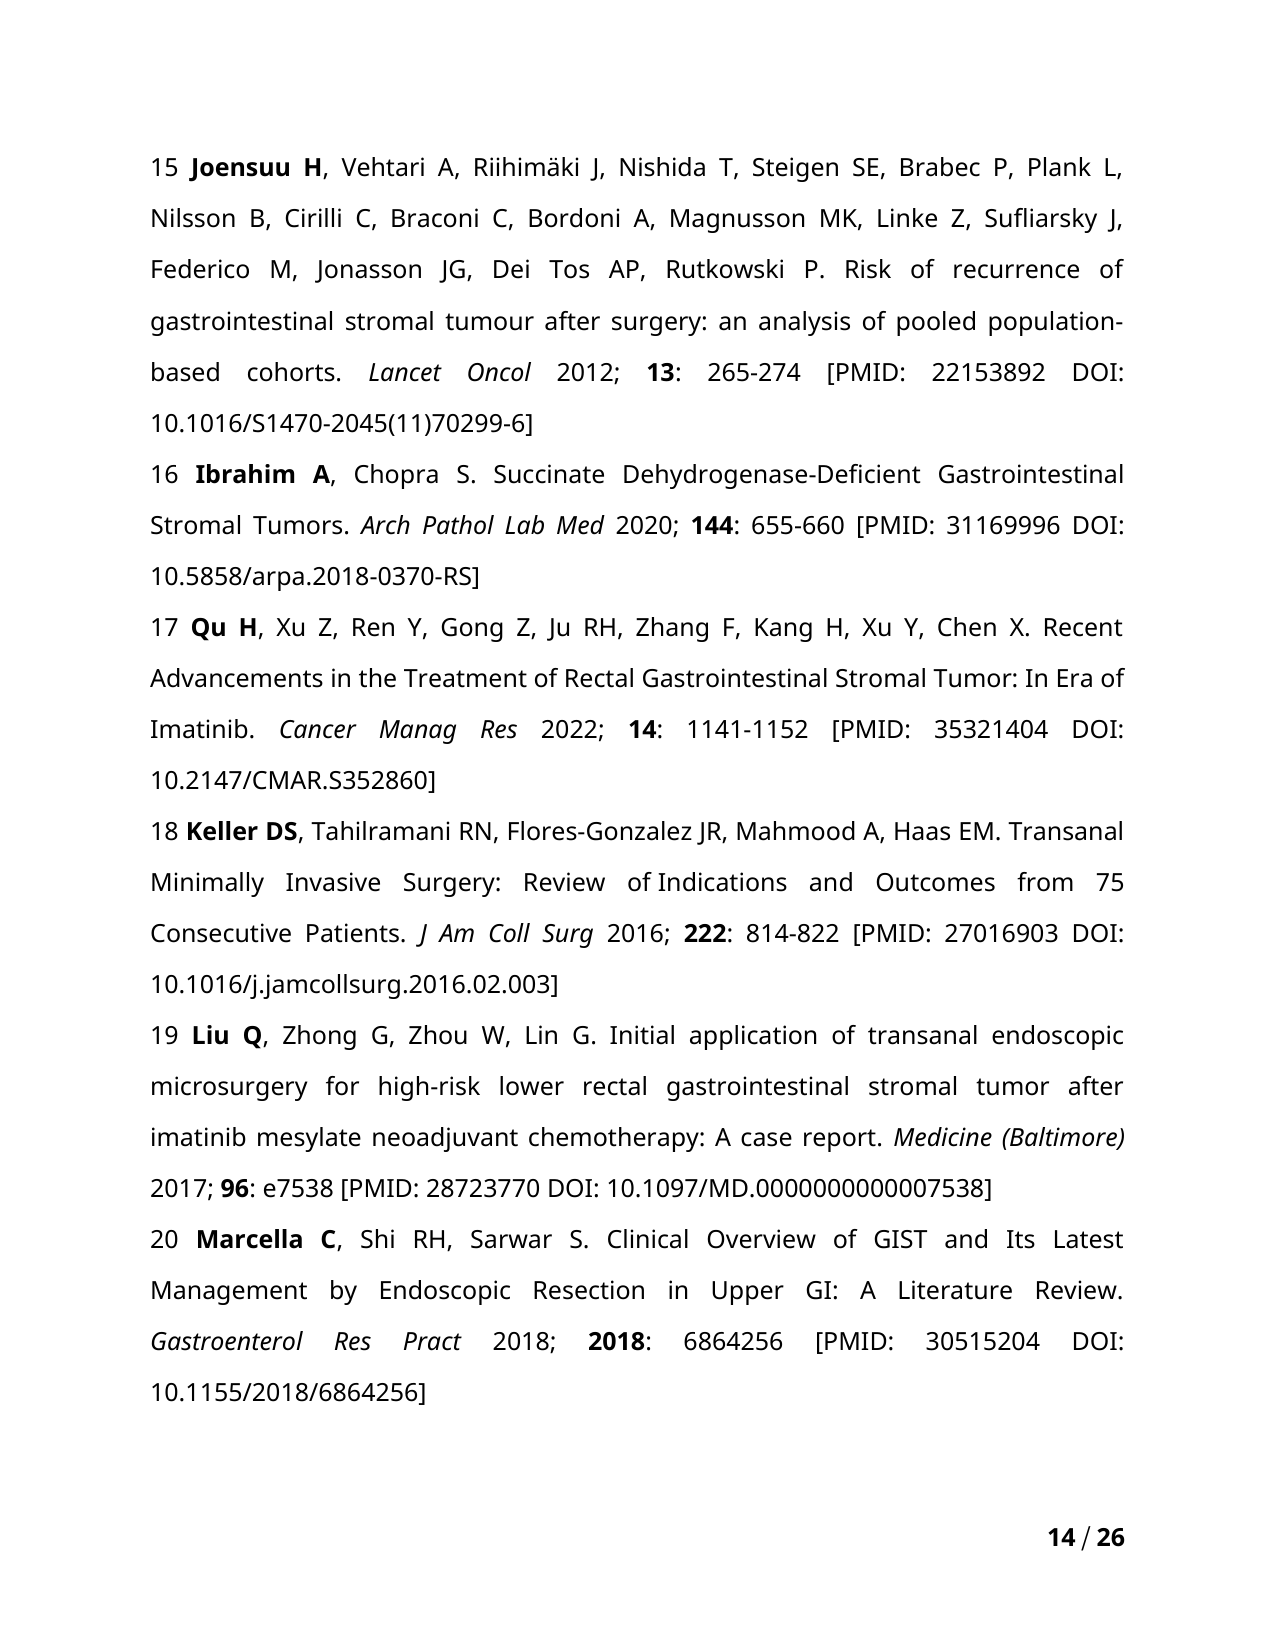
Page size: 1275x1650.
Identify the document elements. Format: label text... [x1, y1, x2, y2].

text 19 Liu Q, Zhong G, Zhou W, Lin G. Initial application of transanal endoscopic microsurgery for high-risk lower rectal gastrointestinal stromal tumor after imatinib mesylate neoadjuvant chemotherapy: A case report. Medicine (Baltimore) 2017; 96: e7538 [PMID: 28723770 DOI: 10.1097/MD.0000000000007538] [150, 1018, 1125, 1205]
text 15 Joensuu H, Vehtari A, Riihimäki J, Nishida T, Steigen SE, Brabec P, Plank L, Nilsson B, Cirilli C, Braconi C, Bordoni A, Magnusson MK, Linke Z, Sufliarsky J, Federico M, Jonasson JG, Dei Tos AP, Rutkowski P. Risk of recurrence of gastrointestinal stromal tumour after surgery: an analysis of pooled population-based cohorts. Lancet Oncol 2012; 13: 265-274 [PMID: 22153892 DOI: 10.1016/S1470-2045(11)70299-6] [150, 150, 1125, 439]
text 16 Ibrahim A, Chopra S. Succinate Dehydrogenase-Deficient Gastrointestinal Stromal Tumors. Arch Pathol Lab Med 2020; 144: 655-660 [PMID: 31169996 DOI: 10.5858/arpa.2018-0370-RS] [150, 456, 1125, 592]
text 20 Marcella C, Shi RH, Sarwar S. Clinical Overview of GIST and Its Latest Management by Endoscopic Resection in Upper GI: A Literature Review. Gastroenterol Res Pract 2018; 2018: 6864256 [PMID: 30515204 DOI: 10.1155/2018/6864256] [150, 1222, 1125, 1409]
text 17 Qu H, Xu Z, Ren Y, Gong Z, Ju RH, Zhang F, Kang H, Xu Y, Chen X. Recent Advancements in the Treatment of Rectal Gastrointestinal Stromal Tumor: In Era of Imatinib. Cancer Manag Res 2022; 14: 1141-1152 [PMID: 35321404 DOI: 10.2147/CMAR.S352860] [150, 609, 1125, 797]
text 18 Keller DS, Tahilramani RN, Flores-Gonzalez JR, Mahmood A, Haas EM. Transanal Minimally Invasive Surgery: Review of Indications and Outcomes from 75 Consecutive Patients. J Am Coll Surg 2016; 222: 814-822 [PMID: 27016903 DOI: 10.1016/j.jamcollsurg.2016.02.003] [150, 813, 1125, 1001]
